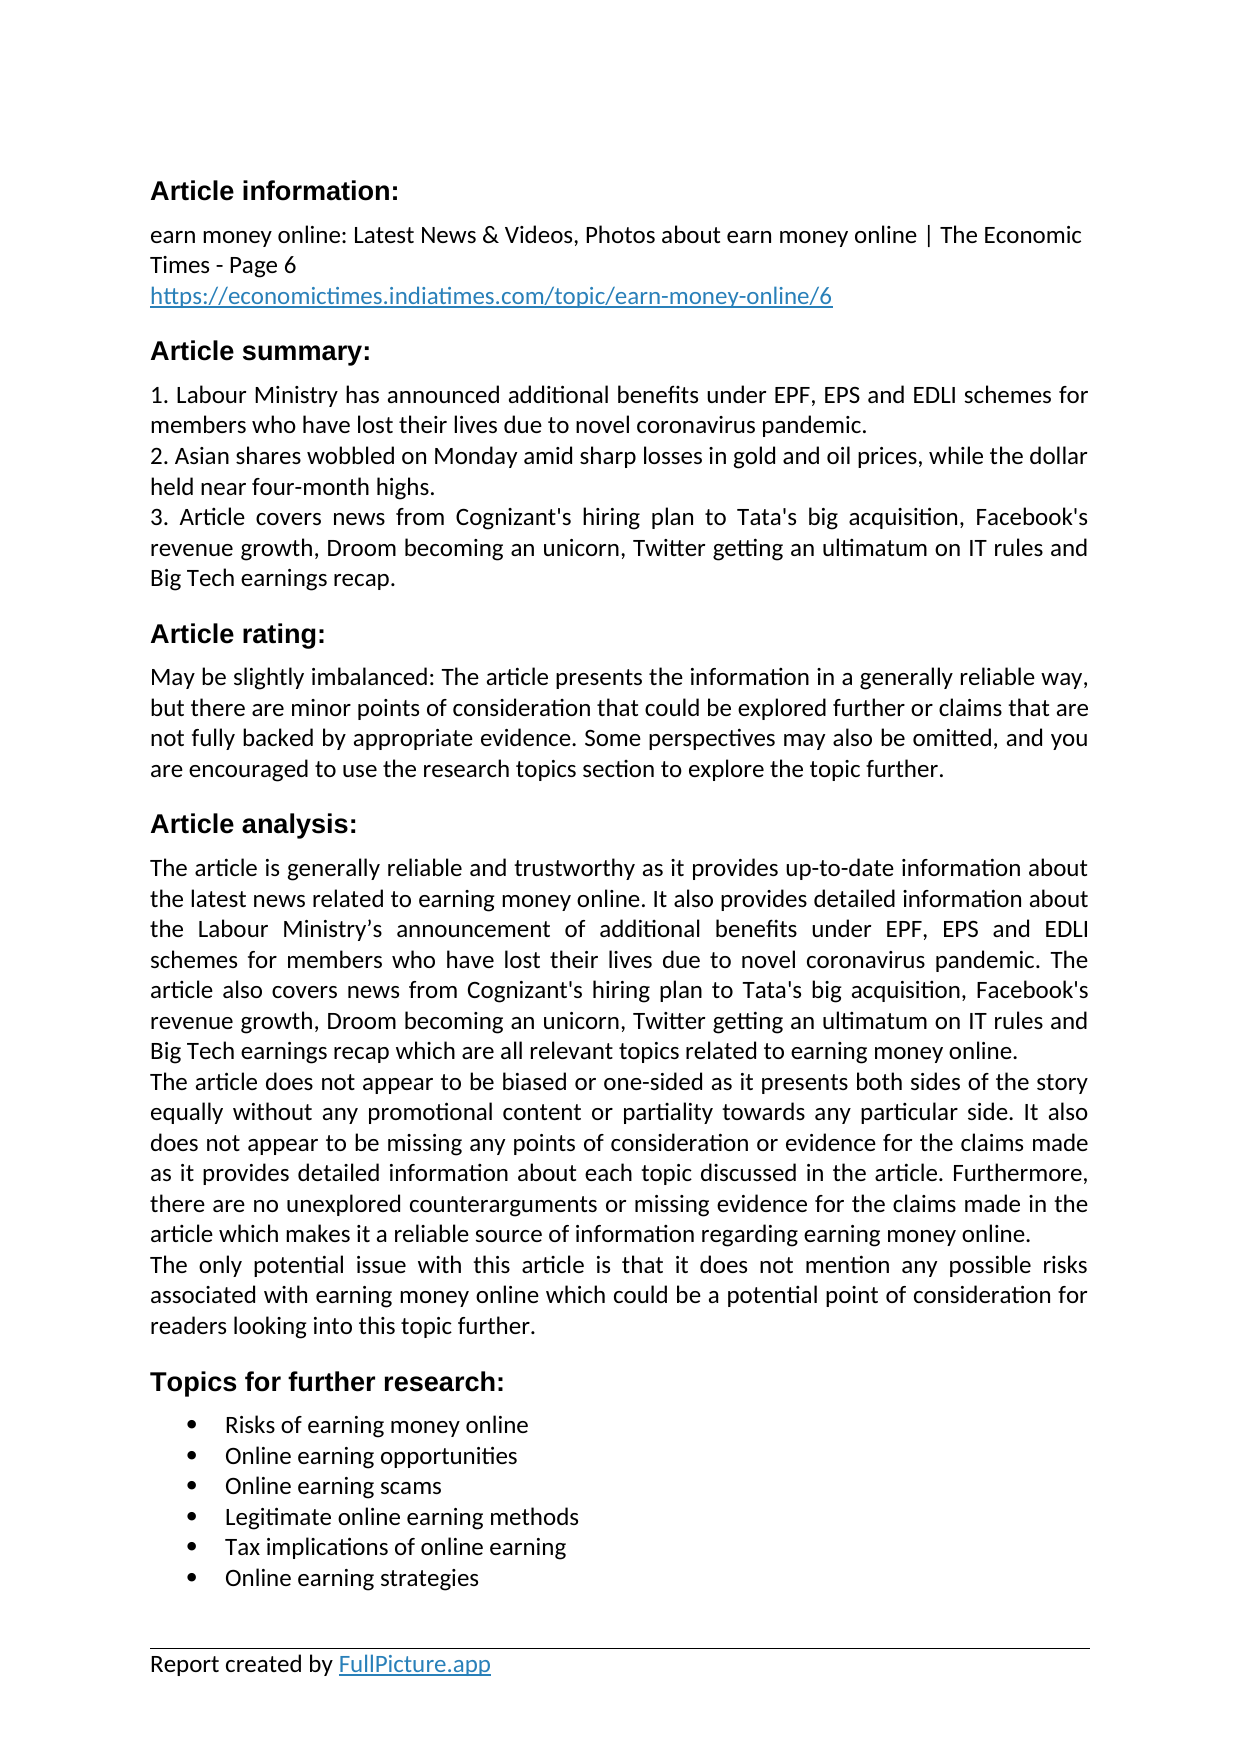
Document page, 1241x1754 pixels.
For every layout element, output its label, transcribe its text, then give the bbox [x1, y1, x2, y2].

list Online earning strategies [187, 1562, 1090, 1592]
text The only potential issue with this article is that it does not mention any possible risks associated with earning money online which could be a potential point of consideration for readers looking into this topic further. [150, 1249, 1090, 1341]
subtitle Article rating: [150, 618, 1090, 649]
list Tax implications of online earning [187, 1531, 1090, 1562]
text May be slightly imbalanced: The article presents the information in a generally reliable way, but there are minor points of consideration that could be explored further or claims that are not fully backed by appropriate evidence. Some perspectives may also be omitted, and you are encouraged to use the research topics section to explore the topic further. [150, 661, 1090, 783]
subtitle Article information: [150, 175, 1090, 206]
text 2. Asian shares wobbled on Monday amid sharp losses in gold and oil prices, while the dollar held near four-month highs. [150, 440, 1090, 501]
subtitle Topics for further research: [150, 1366, 1090, 1397]
subtitle Article analysis: [150, 808, 1090, 840]
list Online earning opportunities [187, 1440, 1090, 1470]
text earn money online: Latest News & Videos, Photos about earn money online | The Economic Times - Page 6https://economictimes.indiatimes.com/topic/earn-money-online/6 [150, 219, 1090, 310]
subtitle Article summary: [150, 335, 1090, 367]
text The article does not appear to be biased or one-sided as it presents both sides of the story equally without any promotional content or partiality towards any particular side. It also does not appear to be missing any points of consideration or evidence for the claims made as it provides detailed information about each topic discussed in the article. Furthermore, there are no unexplored counterarguments or missing evidence for the claims made in the article which makes it a reliable source of information regarding earning money online. [150, 1066, 1090, 1249]
text 1. Labour Ministry has announced additional benefits under EPF, EPS and EDLI schemes for members who have lost their lives due to novel coronavirus pandemic. [150, 379, 1090, 440]
text The article is generally reliable and trustworthy as it provides up-to-date information about the latest news related to earning money online. It also provides detailed information about the Labour Ministry’s announcement of additional benefits under EPF, EPS and EDLI schemes for members who have lost their lives due to novel coronavirus pandemic. The article also covers news from Cognizant's hiring plan to Tata's big acquisition, Facebook's revenue growth, Droom becoming an unicorn, Twitter getting an ultimatum on IT rules and Big Tech earnings recap which are all relevant topics related to earning money online. [150, 852, 1090, 1066]
list Risks of earning money online [187, 1409, 1090, 1440]
list Legitimate online earning methods [187, 1501, 1090, 1531]
list Online earning scams [187, 1470, 1090, 1501]
text 3. Article covers news from Cognizant's hiring plan to Tata's big acquisition, Facebook's revenue growth, Droom becoming an unicorn, Twitter getting an ultimatum on IT rules and Big Tech earnings recap. [150, 501, 1090, 593]
